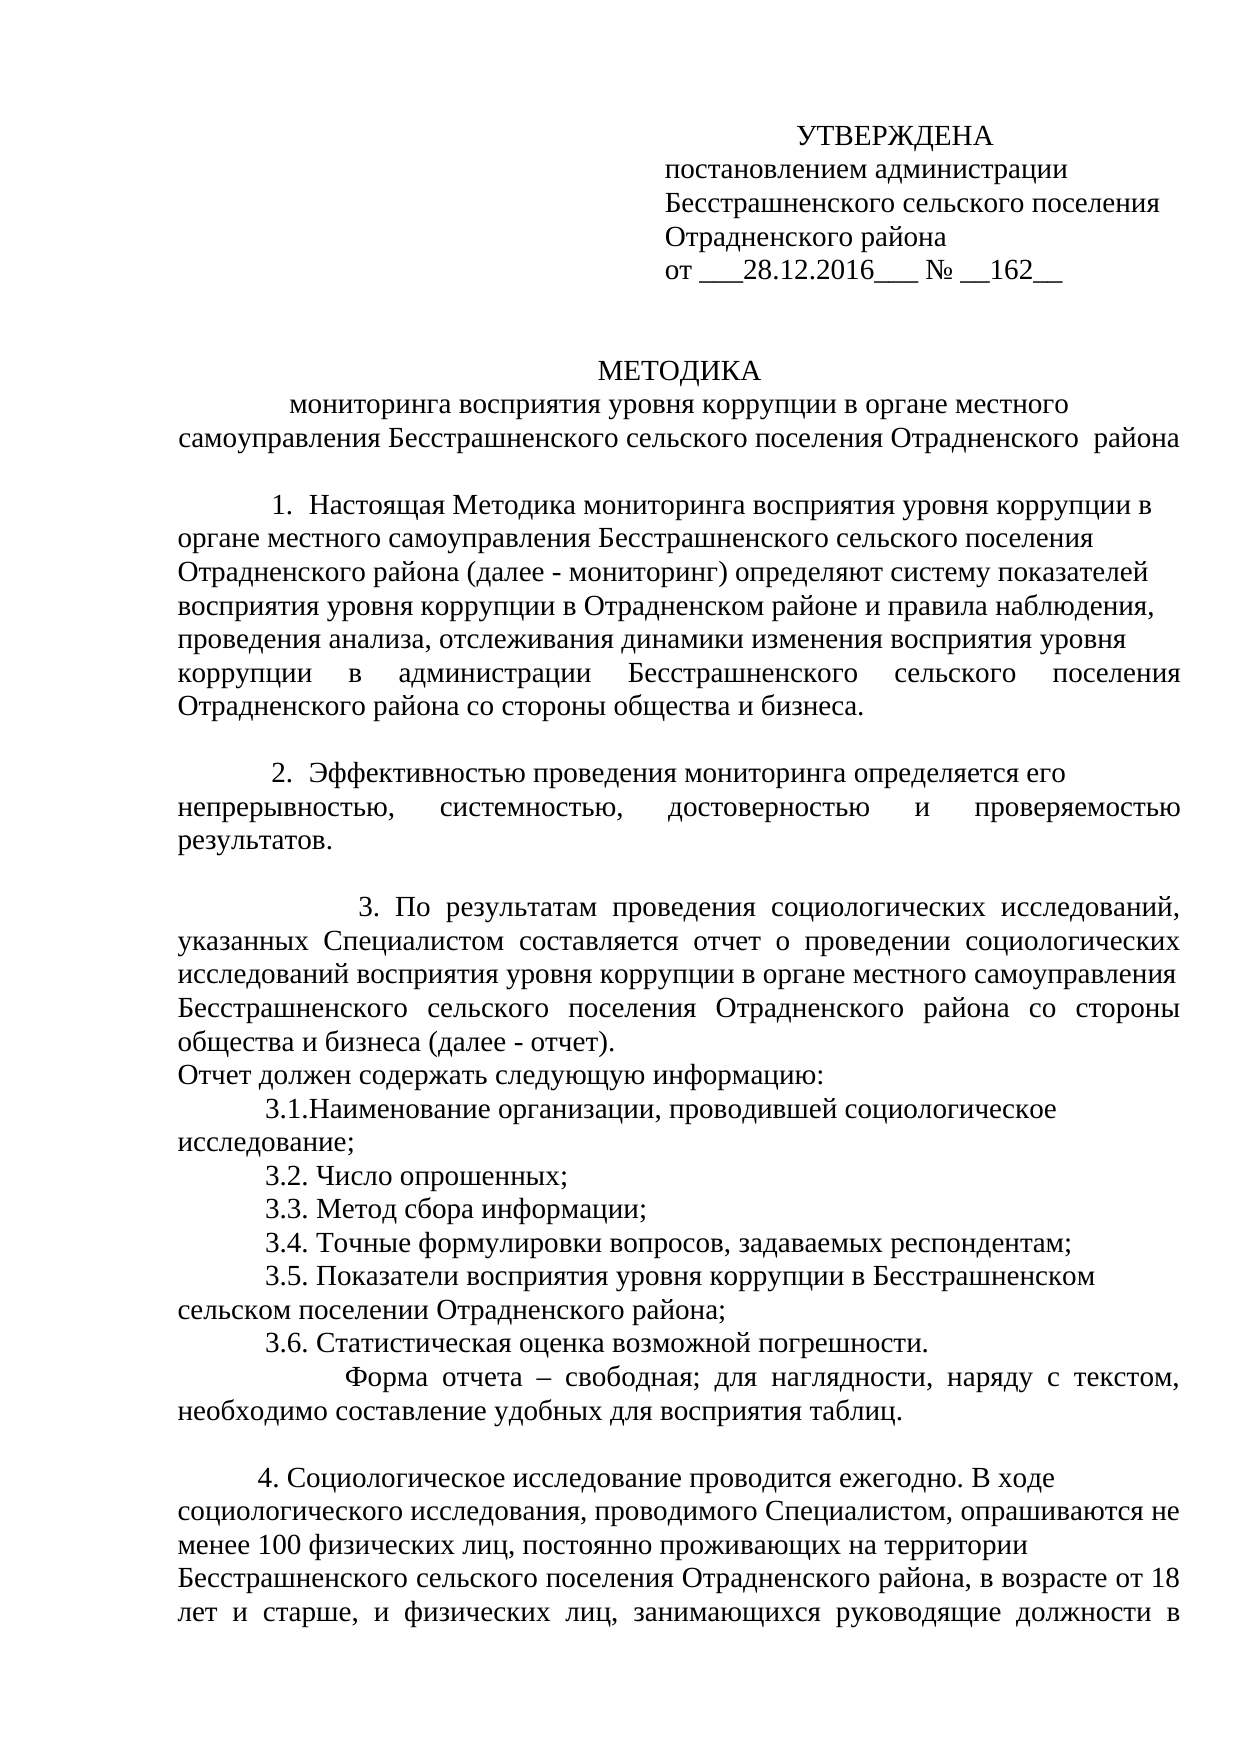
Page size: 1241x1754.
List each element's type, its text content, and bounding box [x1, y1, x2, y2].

text 3.6. Статистическая оценка возможной погрешности. [177, 1326, 1181, 1359]
text 3.3. Метод сбора информации; [177, 1191, 1181, 1225]
text Отрадненского района (далее - мониторинг) определяют систему показателей [177, 554, 1181, 588]
text самоуправления Бесстрашненского сельского поселения Отрадненского района [177, 420, 1181, 453]
text 3.5. Показатели восприятия уровня коррупции в Бесстрашненском [177, 1258, 1181, 1292]
text сельском поселении Отрадненского района; [177, 1292, 1181, 1326]
text исследование; [177, 1124, 1181, 1158]
text Отчет должен содержать следующую информацию: [177, 1057, 1181, 1091]
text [177, 1560, 1181, 1627]
text Отрадненского района [177, 219, 1181, 252]
text 3.4. Точные формулировки вопросов, задаваемых респондентам; [177, 1225, 1181, 1258]
text социологического исследования, проводимого Специалистом, опрашиваются не [177, 1493, 1181, 1527]
text 3.2. Число опрошенных; [177, 1158, 1181, 1191]
text 3. По результатам проведения социологических исследований, указанных Специалистом составляется отчет о проведении социологических исследований восприятия уровня коррупции в органе местного самоуправления [177, 889, 1181, 990]
text от ___28.12.2016___ № __162__ [177, 252, 1181, 286]
text менее 100 физических лиц, постоянно проживающих на территории [177, 1527, 1181, 1560]
text восприятия уровня коррупции в Отрадненском районе и правила наблюдения, [177, 588, 1181, 621]
text коррупции в администрации Бесстрашненского сельского поселения Отрадненского района со стороны общества и бизнеса. [177, 655, 1181, 722]
text постановлением администрации [177, 152, 1181, 185]
text УТВЕРЖДЕНА [177, 118, 1181, 152]
text МЕТОДИКА [177, 353, 1181, 386]
list Эффективностью проведения мониторинга определяется его [271, 755, 1181, 789]
text мониторинга восприятия уровня коррупции в органе местного [177, 386, 1181, 420]
text 4. Социологическое исследование проводится ежегодно. В ходе [177, 1460, 1181, 1493]
text органе местного самоуправления Бесстрашненского сельского поселения [177, 521, 1181, 554]
text Форма отчета – свободная; для наглядности, наряду с текстом, необходимо составление удобных для восприятия таблиц. [177, 1359, 1181, 1426]
text Бесстрашненского сельского поселения Отрадненского района со стороны общества и бизнеса (далее - отчет). [177, 990, 1181, 1057]
text проведения анализа, отслеживания динамики изменения восприятия уровня [177, 621, 1181, 655]
text Бесстрашненского сельского поселения [177, 185, 1181, 219]
list Настоящая Методика мониторинга восприятия уровня коррупции в [271, 487, 1181, 521]
text 3.1.Наименование организации, проводившей социологическое [177, 1091, 1181, 1124]
text непрерывностью, системностью, достоверностью и проверяемостью результатов. [177, 789, 1181, 856]
